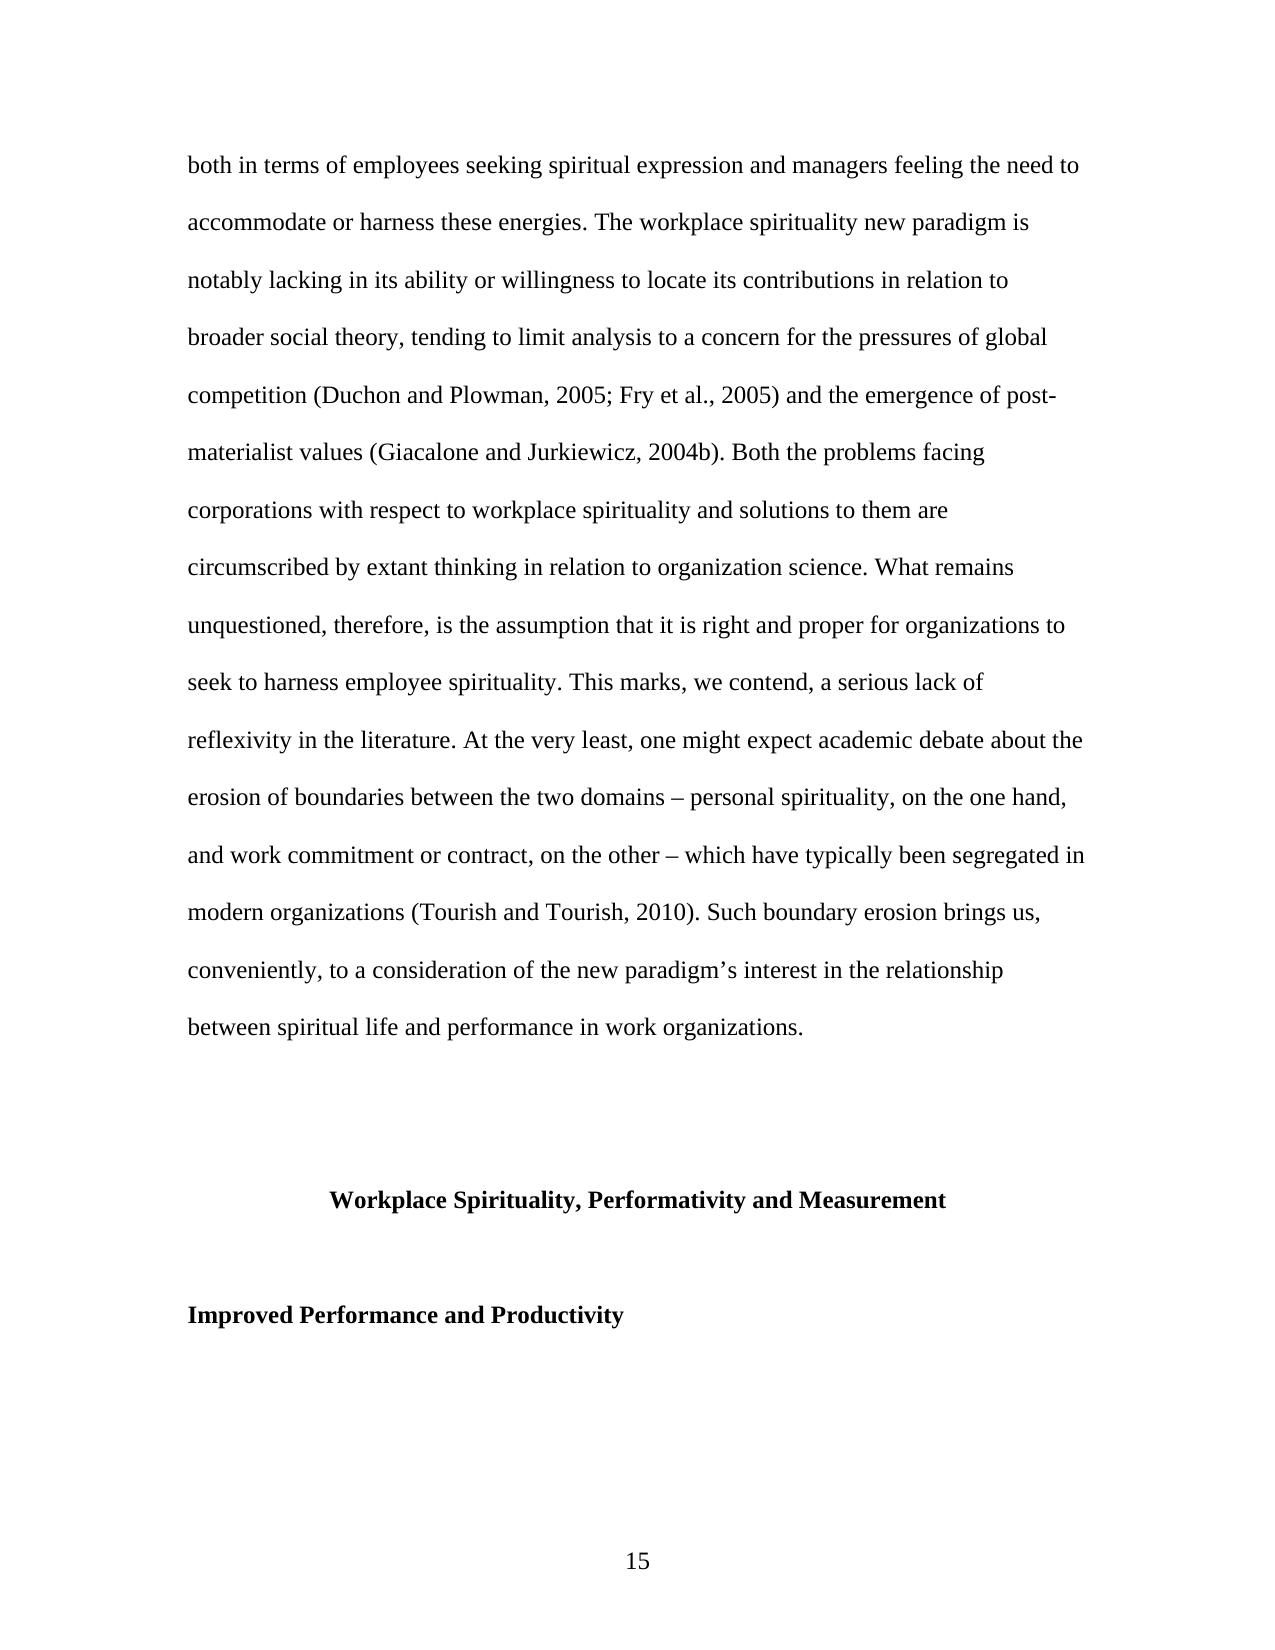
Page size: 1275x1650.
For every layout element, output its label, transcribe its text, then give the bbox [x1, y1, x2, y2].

text Improved Performance and Productivity [187, 1300, 1087, 1329]
text Workplace Spirituality, Performativity and Measurement [187, 1185, 1087, 1214]
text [187, 150, 1087, 1041]
